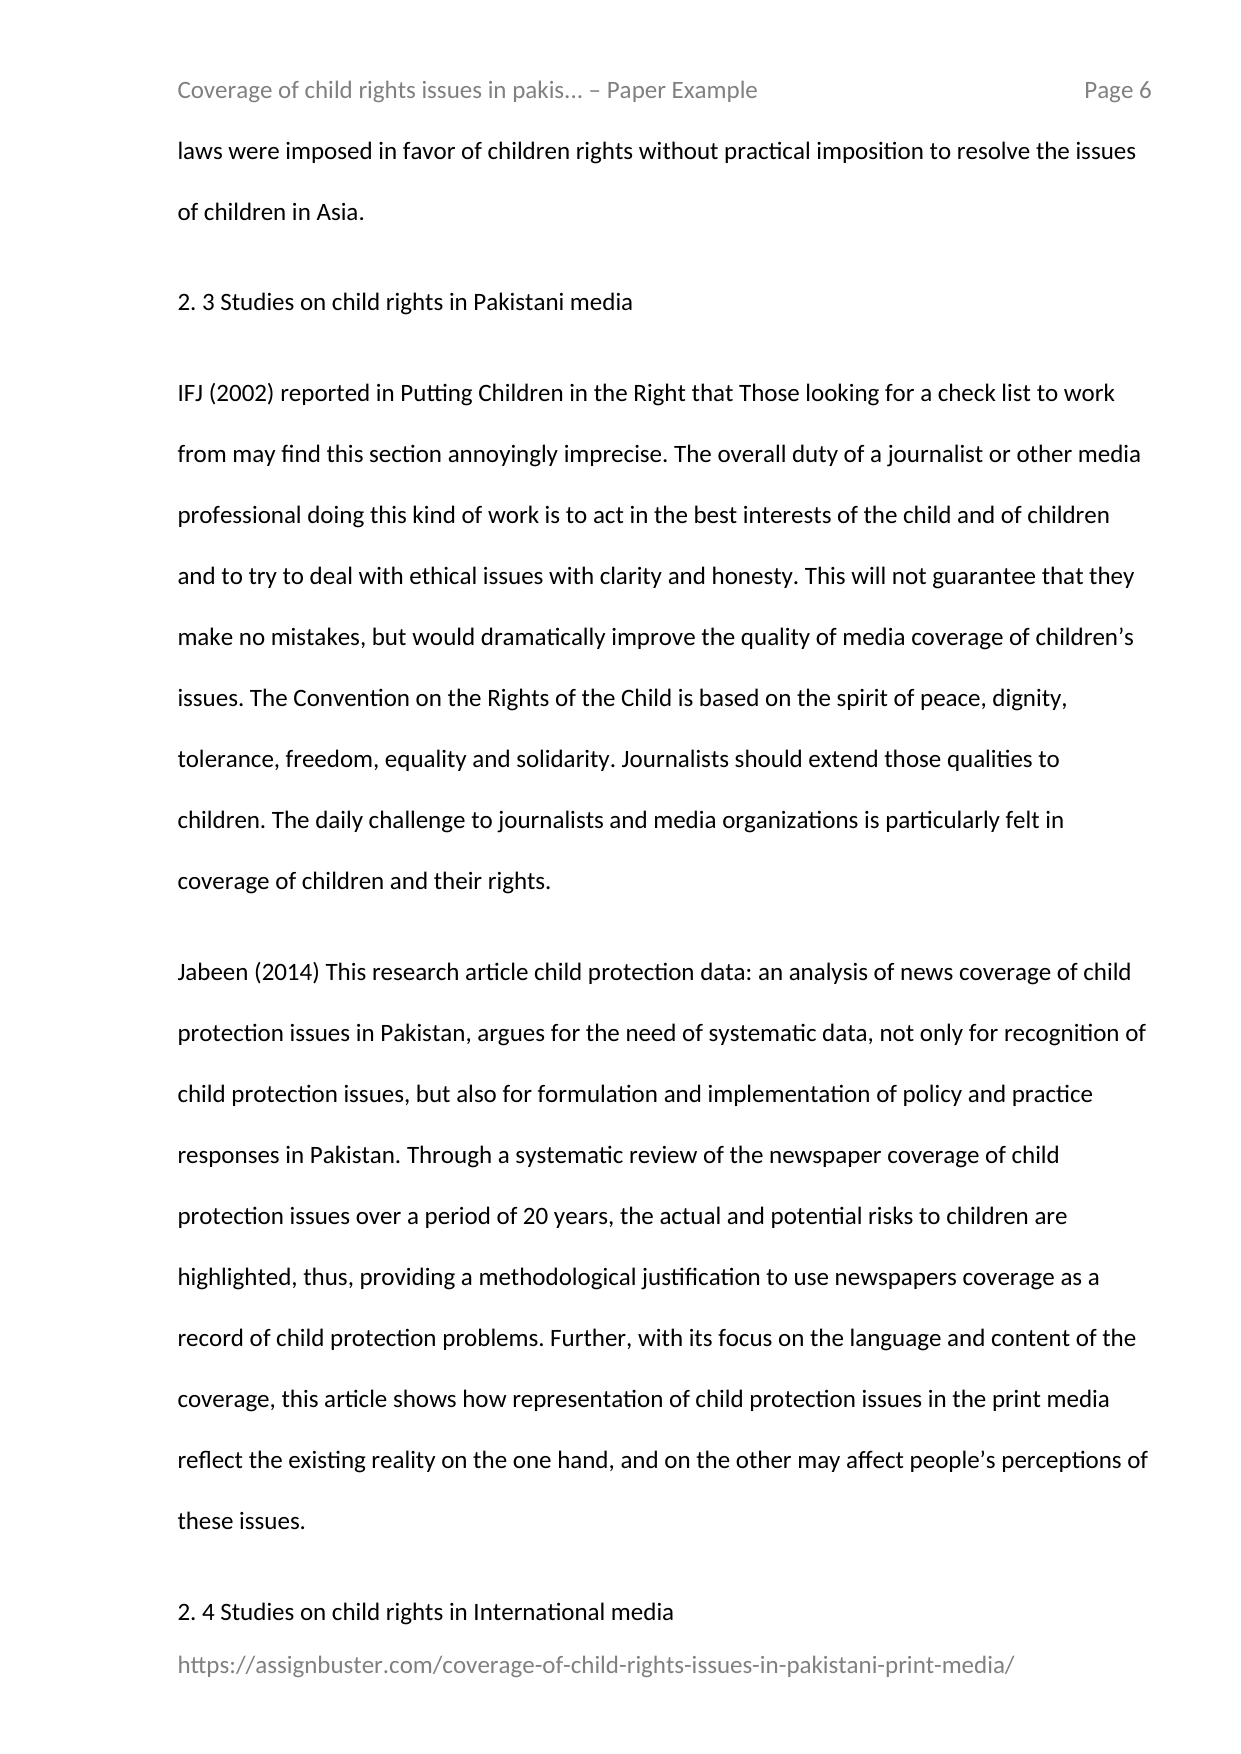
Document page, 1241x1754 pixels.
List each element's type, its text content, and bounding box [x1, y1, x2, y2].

text 2. 4 Studies on child rights in International media [177, 1596, 1152, 1626]
text IFJ (2002) reported in Putting Children in the Right that Those looking for a check list to work from may find this section annoyingly imprecise. The overall duty of a journalist or other media professional doing this kind of work is to act in the best interests of the child and of children and to try to deal with ethical issues with clarity and honesty. This will not guarantee that they make no mistakes, but would dramatically improve the quality of media coverage of children’s issues. The Convention on the Rights of the Child is based on the spirit of peace, dignity, tolerance, freedom, equality and solidarity. Journalists should extend those qualities to children. The daily challenge to journalists and media organizations is particularly felt in coverage of children and their rights. [177, 377, 1152, 896]
text 2. 3 Studies on child rights in Pakistani media [177, 286, 1152, 317]
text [177, 135, 1152, 226]
text Jabeen (2014) This research article child protection data: an analysis of news coverage of child protection issues in Pakistan, argues for the need of systematic data, not only for recognition of child protection issues, but also for formulation and implementation of policy and practice responses in Pakistan. Through a systematic review of the newspaper coverage of child protection issues over a period of 20 years, the actual and potential risks to children are highlighted, thus, providing a methodological justification to use newspapers coverage as a record of child protection problems. Further, with its focus on the language and content of the coverage, this article shows how representation of child protection issues in the print media reflect the existing reality on the one hand, and on the other may affect people’s perceptions of these issues. [177, 956, 1152, 1536]
